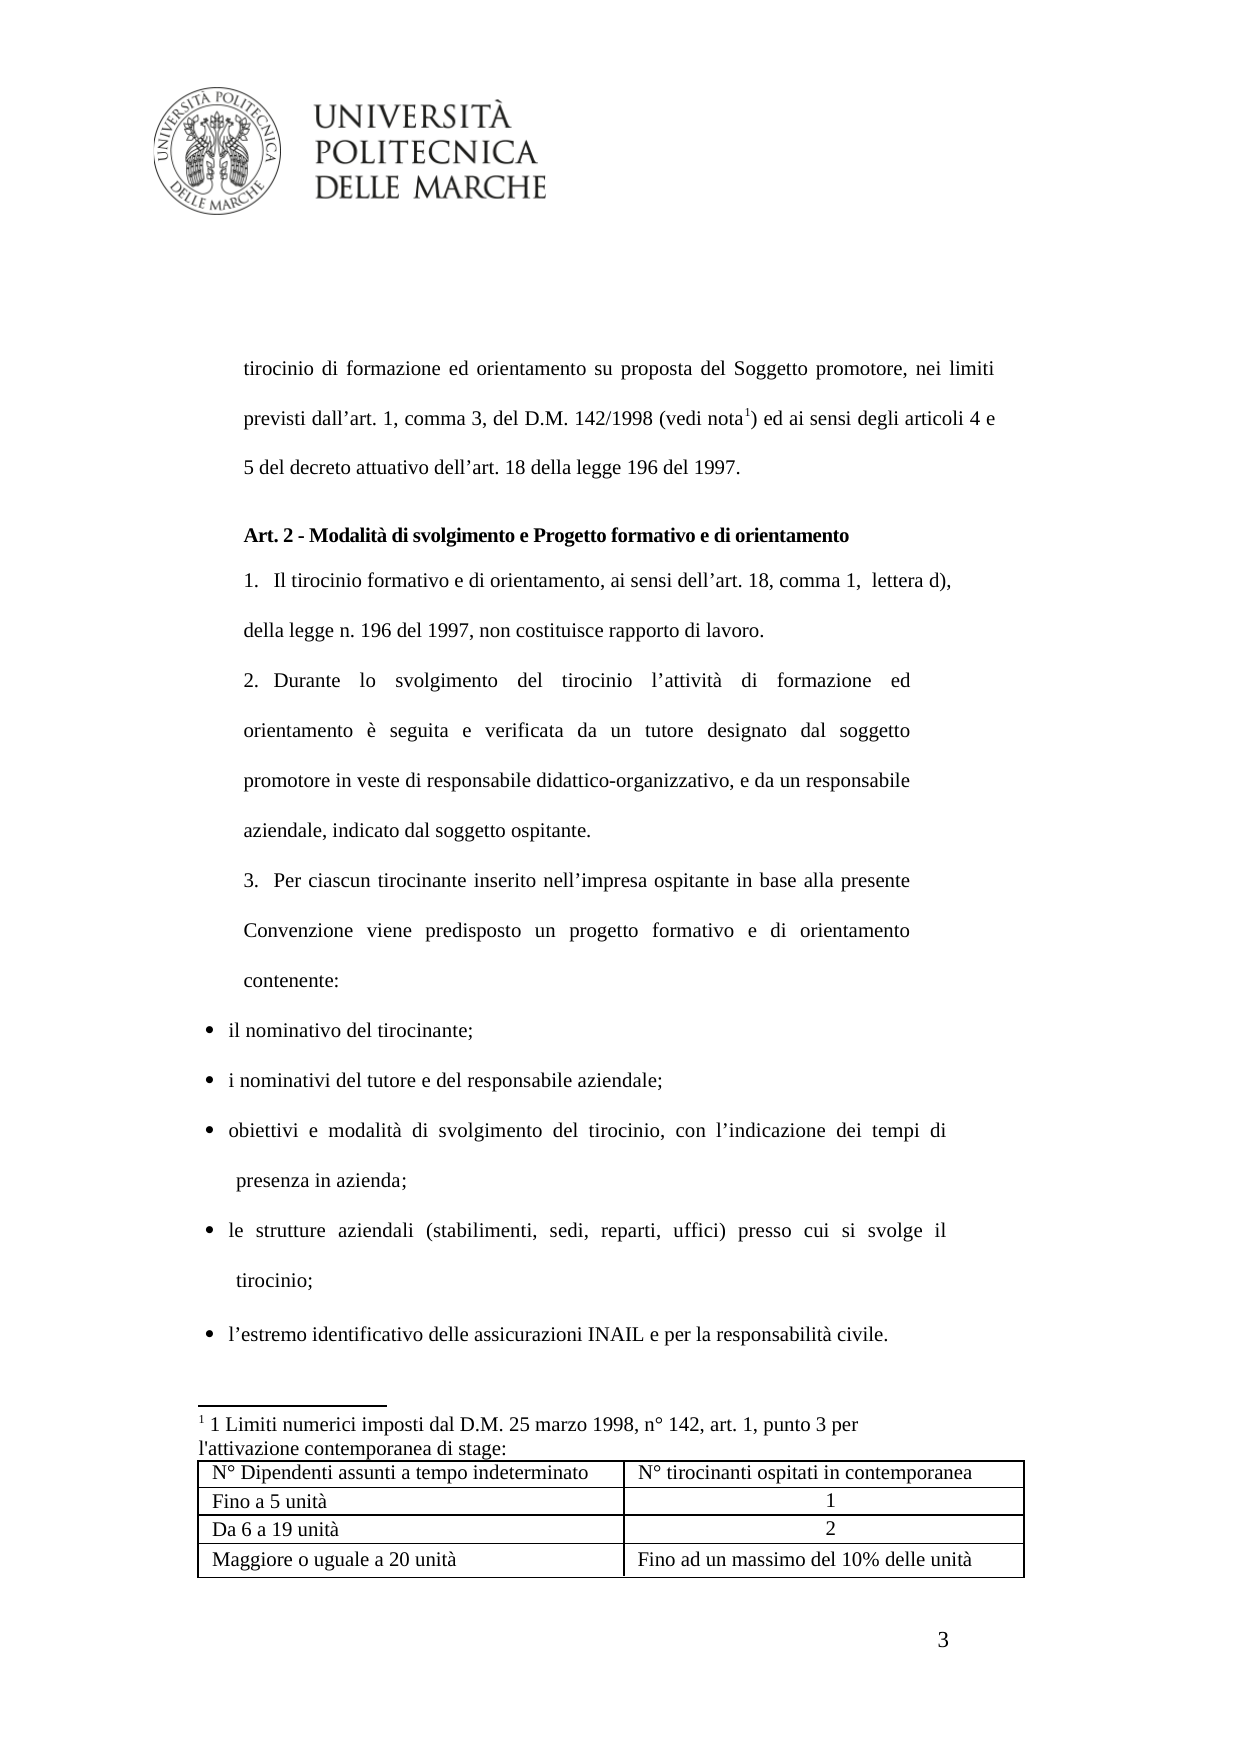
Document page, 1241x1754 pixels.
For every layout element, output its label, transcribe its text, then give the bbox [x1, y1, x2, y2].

text tirocinio di formazione ed orientamento su proposta del Soggetto promotore, nei limiti previsti dall’art. 1, comma 3, del D.M. 142/1998 (vedi nota) ed ai sensi degli articoli 4 e 5 del decreto attuativo dell’art. 18 della legge 196 del 1997. [243, 335, 996, 485]
picture [153, 75, 546, 230]
list Il tirocinio formativo e di orientamento, ai sensi dell’art. 18, comma 1, lettera d), della legge n. 196 del 1997, non costituisce rapporto di lavoro. [243, 547, 981, 647]
list l’estremo identificativo delle assicurazioni INAIL e per la responsabilità civile. [206, 1320, 948, 1347]
list le strutture aziendali (stabilimenti, sedi, reparti, uffici) presso cui si svolge il tirocinio; [206, 1197, 948, 1297]
text Art. 2 - Modalità di svolgimento e Progetto formativo e di orientamento [243, 523, 948, 547]
list i nominativi del tutore e del responsabile aziendale; [206, 1047, 948, 1097]
list obiettivi e modalità di svolgimento del tirocinio, con l’indicazione dei tempi di presenza in azienda; [206, 1097, 948, 1197]
list il nominativo del tirocinante; [206, 997, 948, 1047]
list Durante lo svolgimento del tirocinio l’attività di formazione ed orientamento è seguita e verificata da un tutore designato dal soggetto promotore in veste di responsabile didattico-organizzativo, e da un responsabile aziendale, indicato dal soggetto ospitante. [243, 647, 911, 847]
list Per ciascun tirocinante inserito nell’impresa ospitante in base alla presente Convenzione viene predisposto un progetto formativo e di orientamento contenente: [243, 847, 911, 997]
